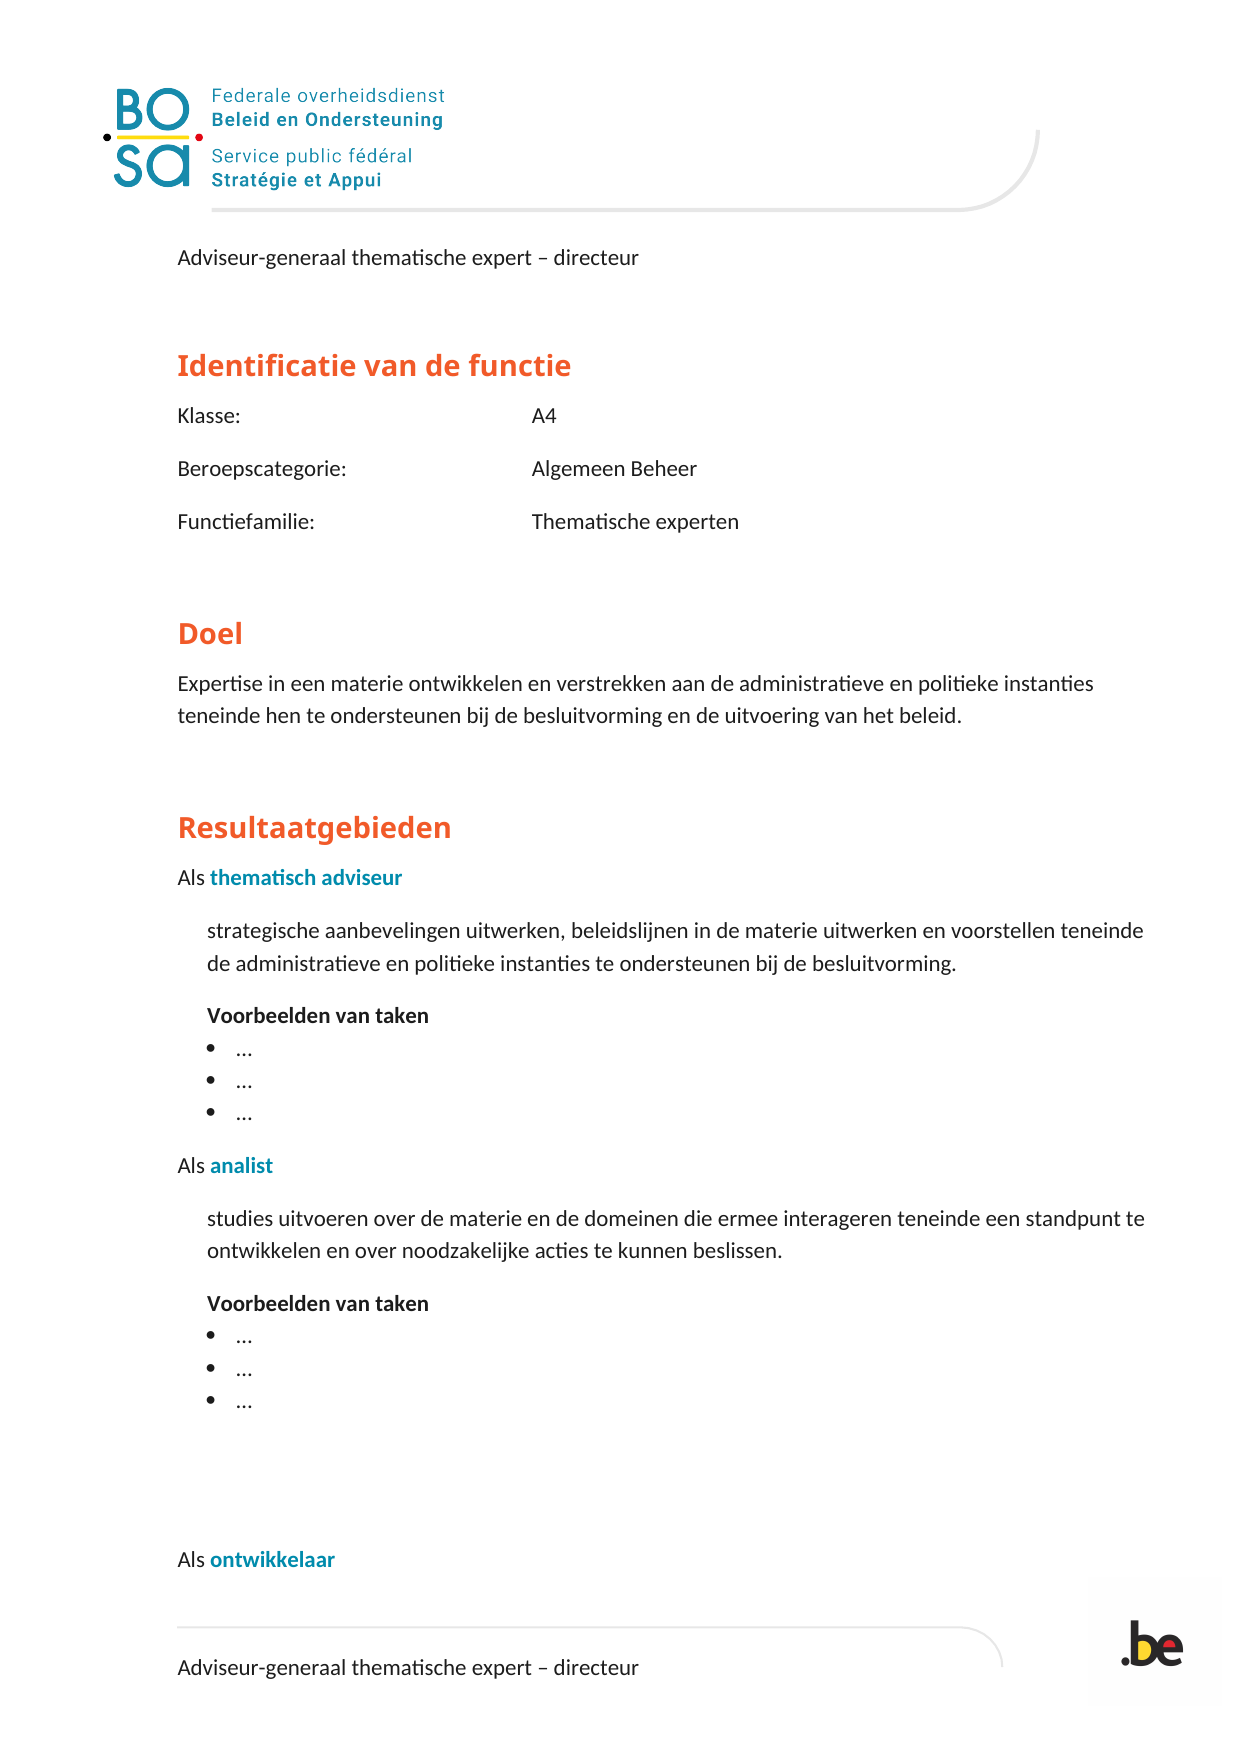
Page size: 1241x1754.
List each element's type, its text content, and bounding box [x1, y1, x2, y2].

text Als analist [177, 1151, 1152, 1179]
list … [207, 1034, 1152, 1062]
list … [207, 1066, 1152, 1094]
text Als ontwikkelaar [177, 1545, 1152, 1573]
list … [207, 1354, 1152, 1382]
picture [1087, 1577, 1222, 1706]
text studies uitvoeren over de materie en de domeinen die ermee interageren teneinde een standpunt te ontwikkelen en over noodzakelijke acties te kunnen beslissen. [207, 1204, 1152, 1264]
picture [95, 79, 455, 196]
text Resultaatgebieden [177, 807, 1152, 847]
text Functiefamilie: Thematische experten [177, 507, 1152, 535]
list … [207, 1386, 1152, 1414]
text Doel [177, 613, 1152, 653]
text Voorbeelden van taken [207, 1289, 1152, 1317]
text Beroepscategorie: Algemeen Beheer [177, 454, 1152, 482]
text Als thematisch adviseur [177, 863, 1152, 891]
text Voorbeelden van taken [207, 1002, 1152, 1030]
text strategische aanbevelingen uitwerken, beleidslijnen in de materie uitwerken en voorstellen teneinde de administratieve en politieke instanties te ondersteunen bij de besluitvorming. [207, 916, 1152, 977]
list … [207, 1098, 1152, 1126]
text Expertise in een materie ontwikkelen en verstrekken aan de administratieve en politieke instanties teneinde hen te ondersteunen bij de besluitvorming en de uitvoering van het beleid. [177, 669, 1152, 729]
list … [207, 1322, 1152, 1350]
text Klasse: A4 [177, 401, 1152, 429]
text Identificatie van de functie [177, 345, 1152, 385]
